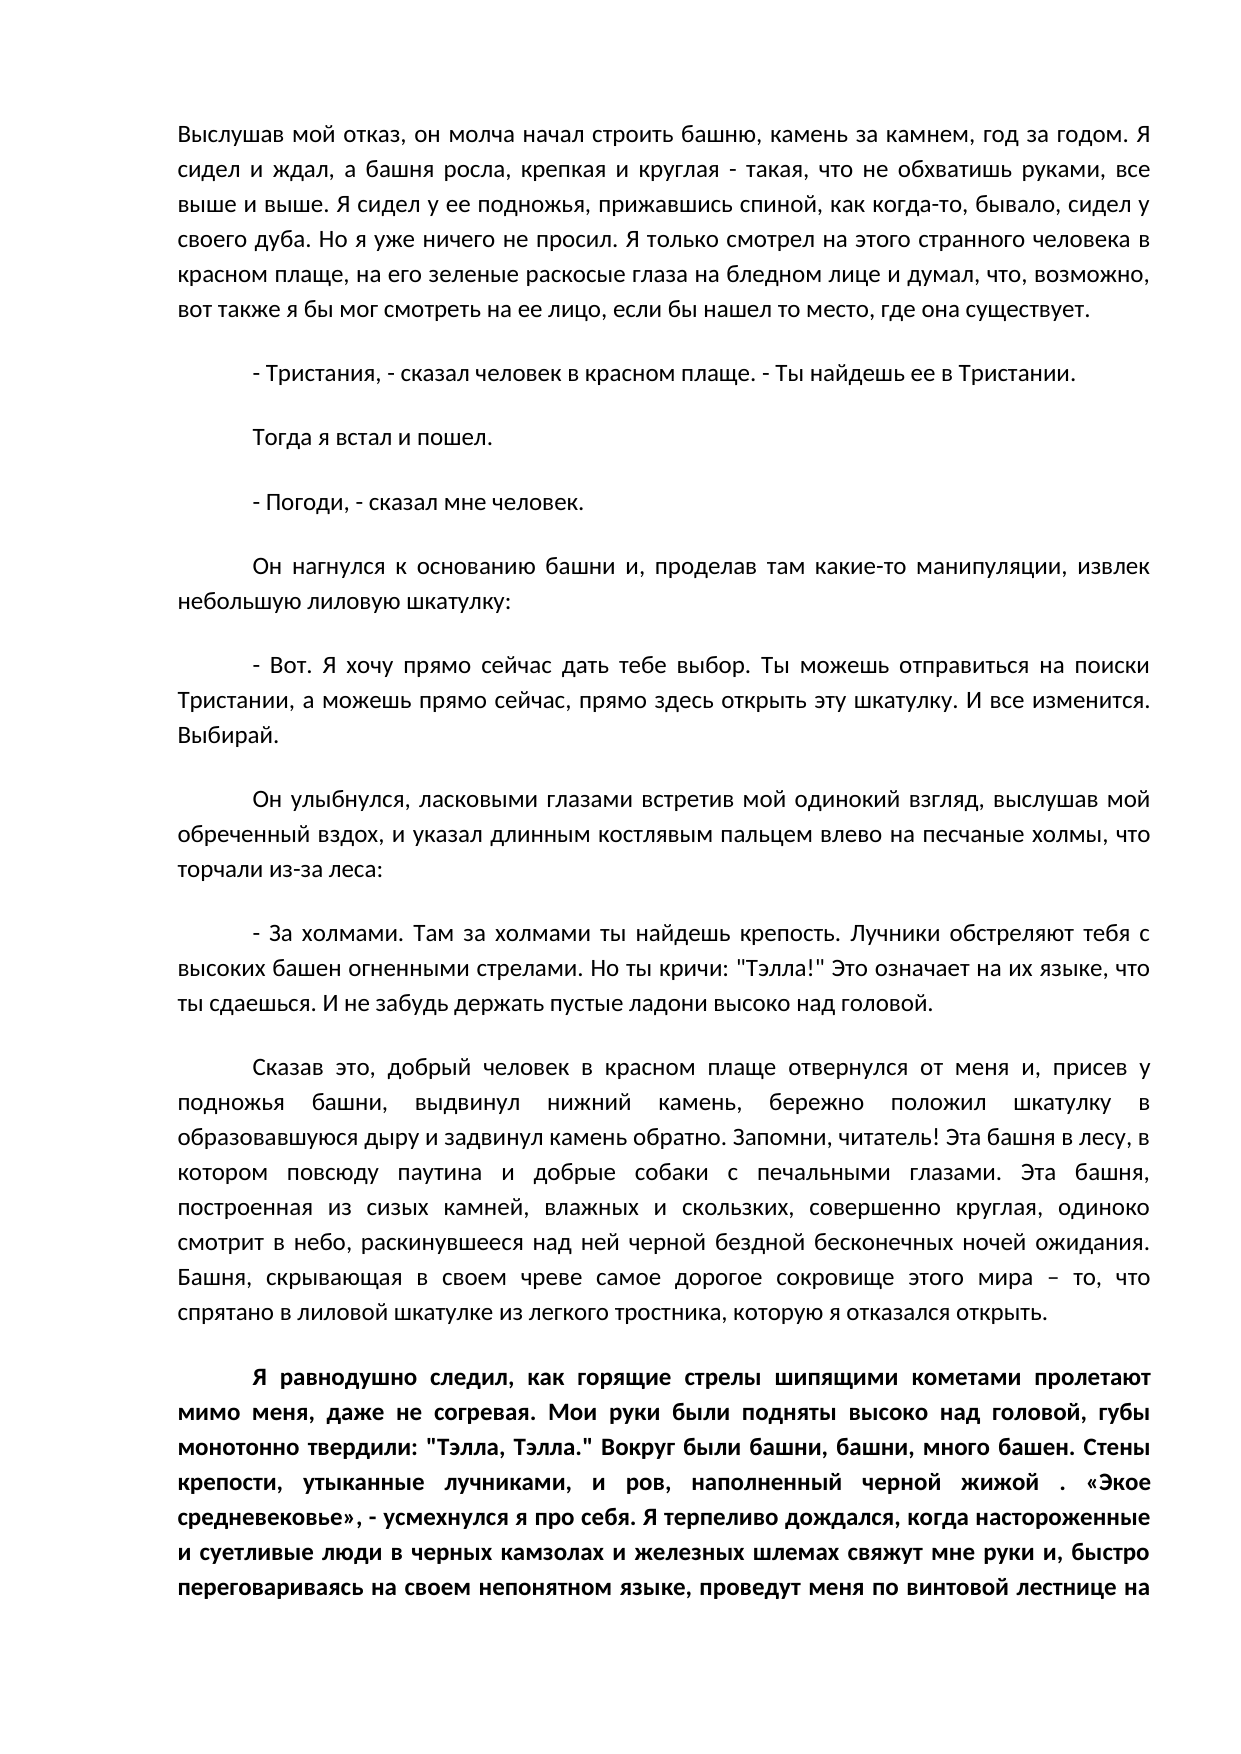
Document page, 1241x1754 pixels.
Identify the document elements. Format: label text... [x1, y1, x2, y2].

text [177, 1361, 1152, 1601]
text Тогда я встал и пошел. [177, 421, 1152, 452]
text Сказав это, добрый человек в красном плаще отвернулся от меня и, присев у подножья башни, выдвинул нижний камень, бережно положил шкатулку в образовавшуюся дыру и задвинул камень обратно. Запомни, читатель! Эта башня в лесу, в котором повсюду паутина и добрые собаки с печальными глазами. Эта башня, построенная из сизых камней, влажных и скользких, совершенно круглая, одиноко смотрит в небо, раскинувшееся над ней черной бездной бесконечных ночей ожидания. Башня, скрывающая в своем чреве самое дорогое сокровище этого мира – то, что спрятано в лиловой шкатулке из легкого тростника, которую я отказался открыть. [177, 1051, 1152, 1327]
text - Погоди, - сказал мне человек. [177, 486, 1152, 516]
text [177, 118, 1152, 324]
text Он улыбнулся, ласковыми глазами встретив мой одинокий взгляд, выслушав мой обреченный вздох, и указал длинным костлявым пальцем влево на песчаные холмы, что торчали из-за леса: [177, 783, 1152, 884]
text Он нагнулся к основанию башни и, проделав там какие-то манипуляции, извлек небольшую лиловую шкатулку: [177, 550, 1152, 615]
text - Тристания, - сказал человек в красном плаще. - Ты найдешь ее в Тристании. [177, 357, 1152, 388]
text - За холмами. Там за холмами ты найдешь крепость. Лучники обстреляют тебя с высоких башен огненными стрелами. Но ты кричи: "Тэлла!" Это означает на их языке, что ты сдаешься. И не забудь держать пустые ладони высоко над головой. [177, 917, 1152, 1018]
text - Вот. Я хочу прямо сейчас дать тебе выбор. Ты можешь отправиться на поиски Тристании, а можешь прямо сейчас, прямо здесь открыть эту шкатулку. И все изменится. Выбирай. [177, 649, 1152, 749]
